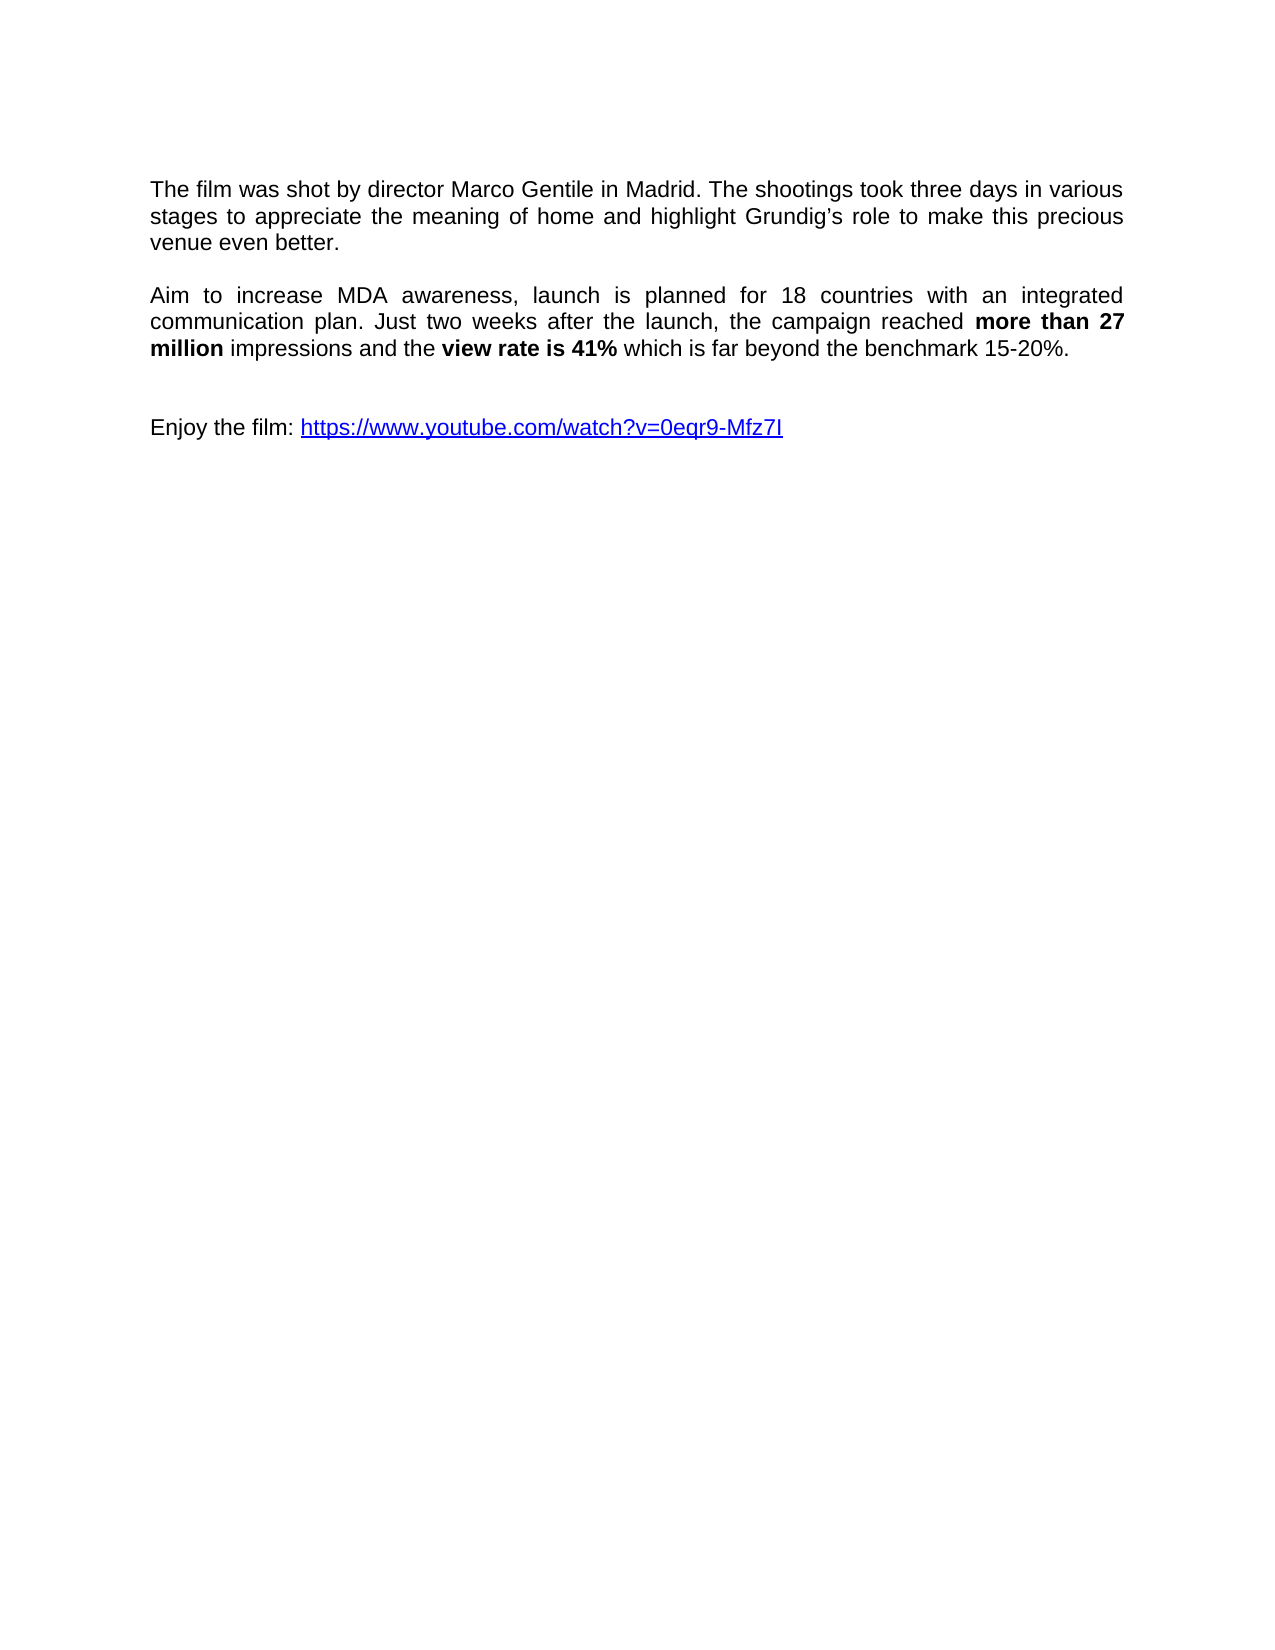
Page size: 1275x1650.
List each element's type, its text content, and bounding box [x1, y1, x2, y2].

text Aim to increase MDA awareness, launch is planned for 18 countries with an integrated communication plan. Just two weeks after the launch, the campaign reached more than 27 million impressions and the view rate is 41% which is far beyond the benchmark 15-20%. [150, 282, 1125, 361]
text The film was shot by director Marco Gentile in Madrid. The shootings took three days in various stages to appreciate the meaning of home and highlight Grundig’s role to make this precious venue even better. [150, 176, 1125, 255]
text Enjoy the film: https://www.youtube.com/watch?v=0eqr9-Mfz7I [150, 413, 1125, 440]
